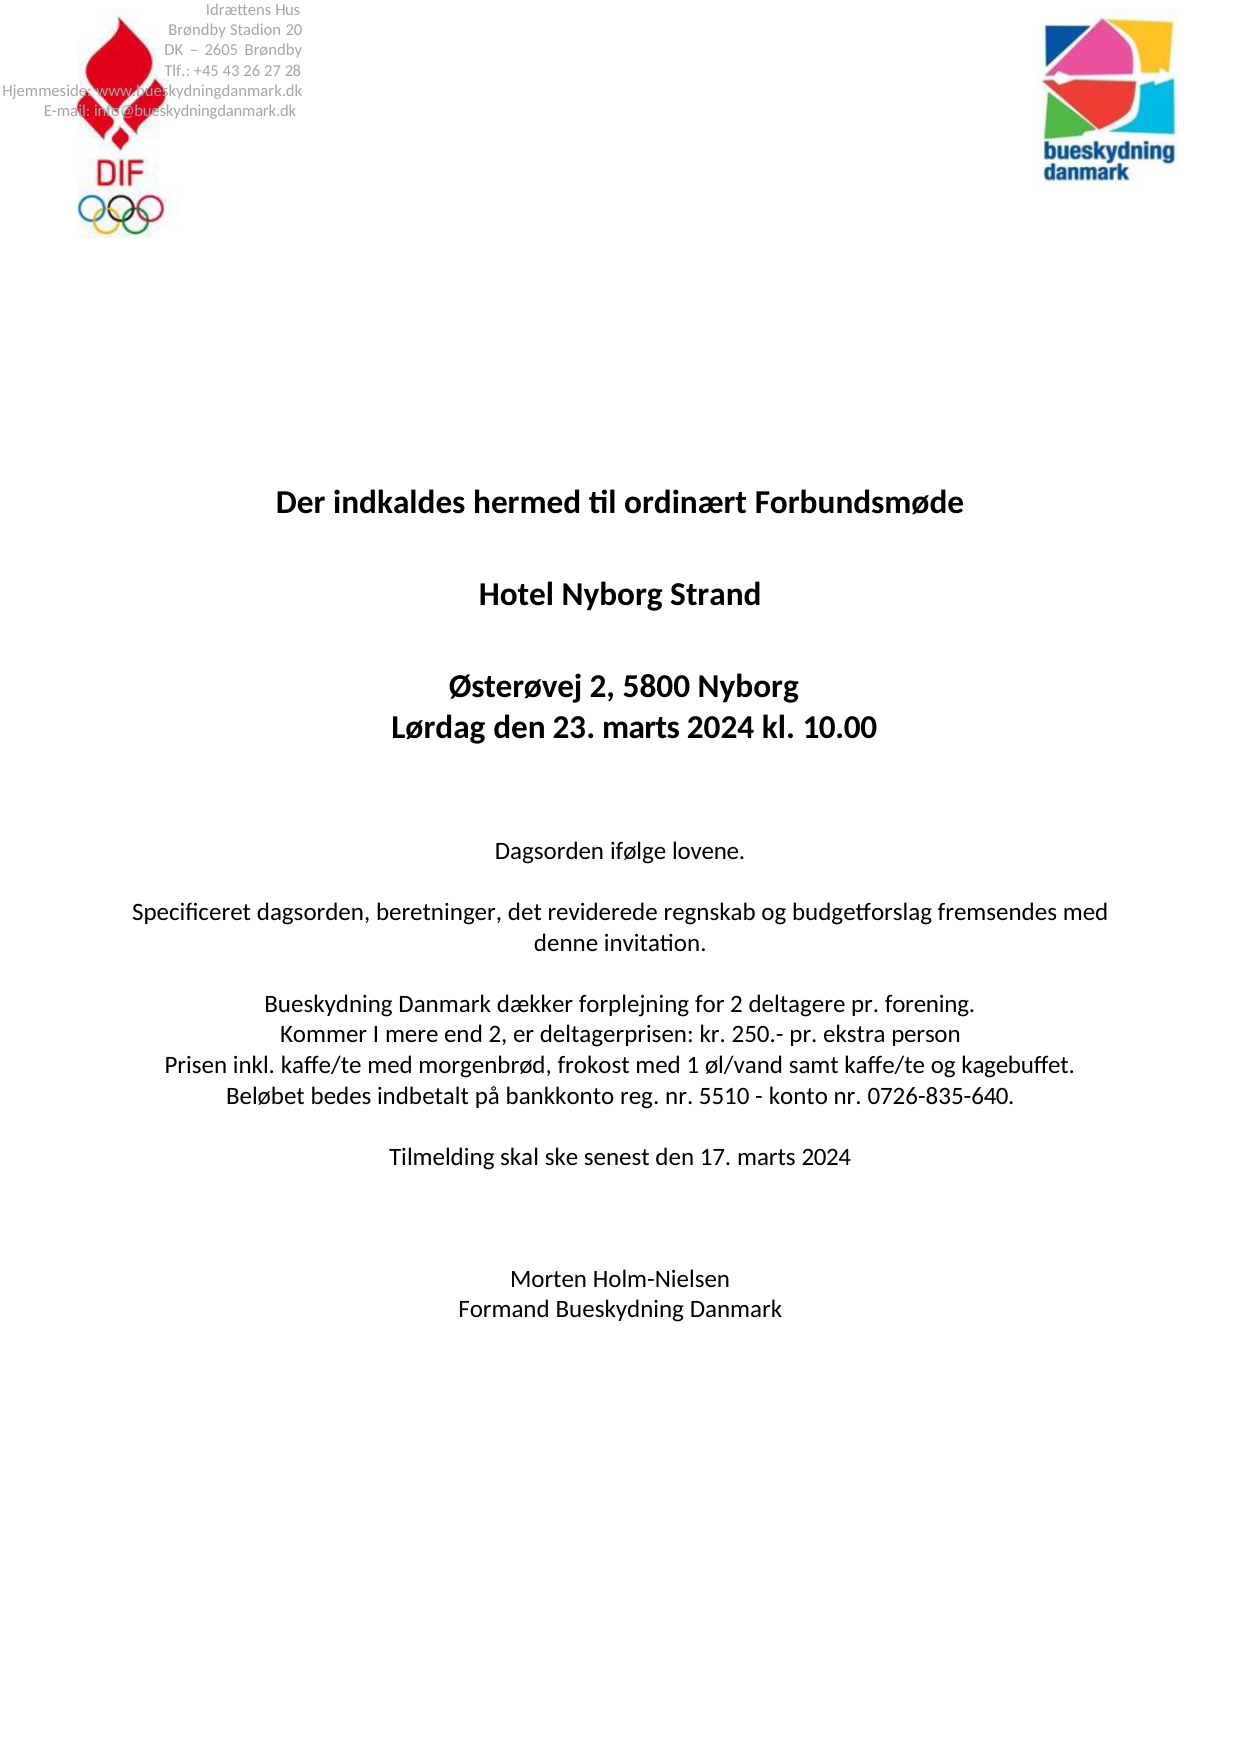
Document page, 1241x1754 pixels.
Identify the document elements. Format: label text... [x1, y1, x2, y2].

text Bueskydning Danmark dækker forplejning for 2 deltagere pr. forening. [229, 988, 1010, 1019]
picture [1035, 8, 1178, 191]
text Lørdag den 23. marts 2024 kl. 10.00 [391, 706, 1126, 746]
text Der indkaldes hermed til ordinært Forbundsmøde Hotel Nyborg Strand Østerøvej 2, 5800 Nyborg [229, 431, 1011, 706]
text Kommer I mere end 2, er deltagerprisen: kr. 250.- pr. ekstra person [229, 1019, 1011, 1049]
text Morten Holm-Nielsen Formand Bueskydning Danmark [458, 1263, 819, 1324]
text Prisen inkl. kaffe/te med morgenbrød, frokost med 1 øl/vand samt kaffe/te og kagebuffet. [115, 1049, 1124, 1080]
text Beløbet bedes indbetalt på bankkonto reg. nr. 5510 - konto nr. 0726-835-640. [115, 1080, 1126, 1110]
text Specificeret dagsorden, beretninger, det reviderede regnskab og budgetforslag fremsendes med denne invitation. [115, 897, 1125, 958]
picture [58, 8, 179, 238]
text Tilmelding skal ske senest den 17. marts 2024 [229, 1141, 1011, 1171]
text Dagsorden ifølge lovene. [229, 836, 1011, 866]
